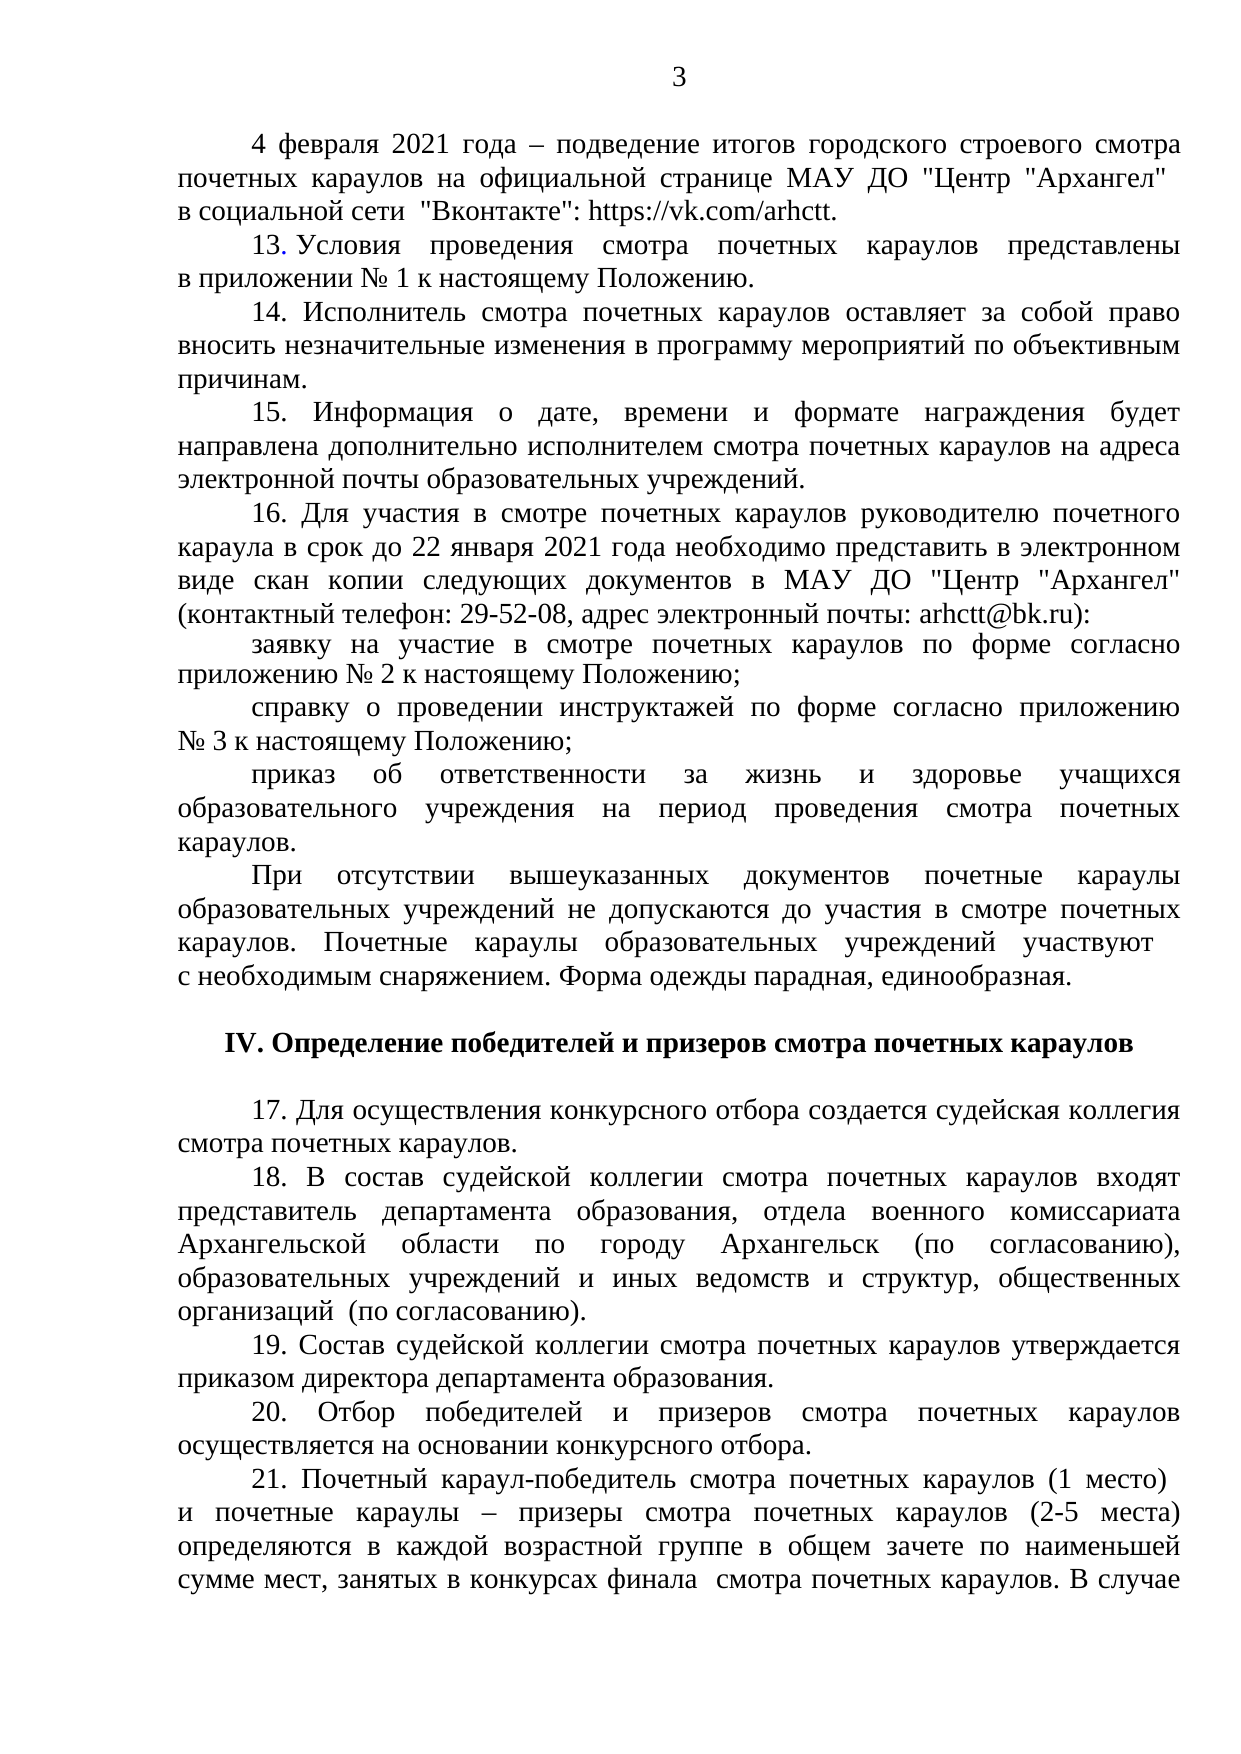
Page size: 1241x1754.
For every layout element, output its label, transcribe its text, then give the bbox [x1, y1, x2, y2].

text 15. Информация о дате, времени и формате награждения будет направлена дополнительно исполнителем смотра почетных караулов на адреса электронной почты образовательных учреждений. [177, 394, 1181, 495]
text При отсутствии вышеуказанных документов почетные караулы образовательных учреждений не допускаются до участия в смотре почетных караулов. Почетные караулы образовательных учреждений участвуют с необходимым снаряжением. Форма одежды парадная, единообразная. [177, 857, 1181, 991]
text 14. Исполнитель смотра почетных караулов оставляет за собой право вносить незначительные изменения в программу мероприятий по объективным причинам. [177, 294, 1181, 394]
text приказ об ответственности за жизнь и здоровье учащихся образовательного учреждения на период проведения смотра почетных караулов. [177, 757, 1181, 857]
text заявку на участие в смотре почетных караулов по форме согласно приложению № 2 к настоящему Положению; [177, 629, 1181, 689]
text IV. Определение победителей и призеров смотра почетных караулов [177, 1025, 1181, 1058]
text 13. Условия проведения смотра почетных караулов представлены в приложении № 1 к настоящему Положению. [177, 227, 1181, 294]
text 16. Для участия в смотре почетных караулов руководителю почетного караула в срок до 22 января 2021 года необходимо представить в электронном виде скан копии следующих документов в МАУ ДО "Центр "Архангел" (контактный телефон: 29-52-08, адрес электронный почты: arhctt@bk.ru): [177, 495, 1181, 629]
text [177, 1461, 1181, 1595]
text 17. Для осуществления конкурсного отбора создается судейская коллегия смотра почетных караулов. [177, 1092, 1181, 1159]
text 18. В состав судейской коллегии смотра почетных караулов входят представитель департамента образования, отдела военного комиссариата Архангельской области по городу Архангельск (по согласованию), образовательных учреждений и иных ведомств и структур, общественных организаций (по согласованию). [177, 1159, 1181, 1327]
text справку о проведении инструктажей по форме согласно приложению № 3 к настоящему Положению; [177, 689, 1181, 757]
text 20. Отбор победителей и призеров смотра почетных караулов осуществляется на основании конкурсного отбора. [177, 1394, 1181, 1461]
text 19. Состав судейской коллегии смотра почетных караулов утверждается приказом директора департамента образования. [177, 1327, 1181, 1394]
text 4 февраля 2021 года – подведение итогов городского строевого смотра почетных караулов на официальной странице МАУ ДО "Центр "Архангел" в социальной сети "Вконтакте": https://vk.com/arhctt. [177, 126, 1181, 227]
